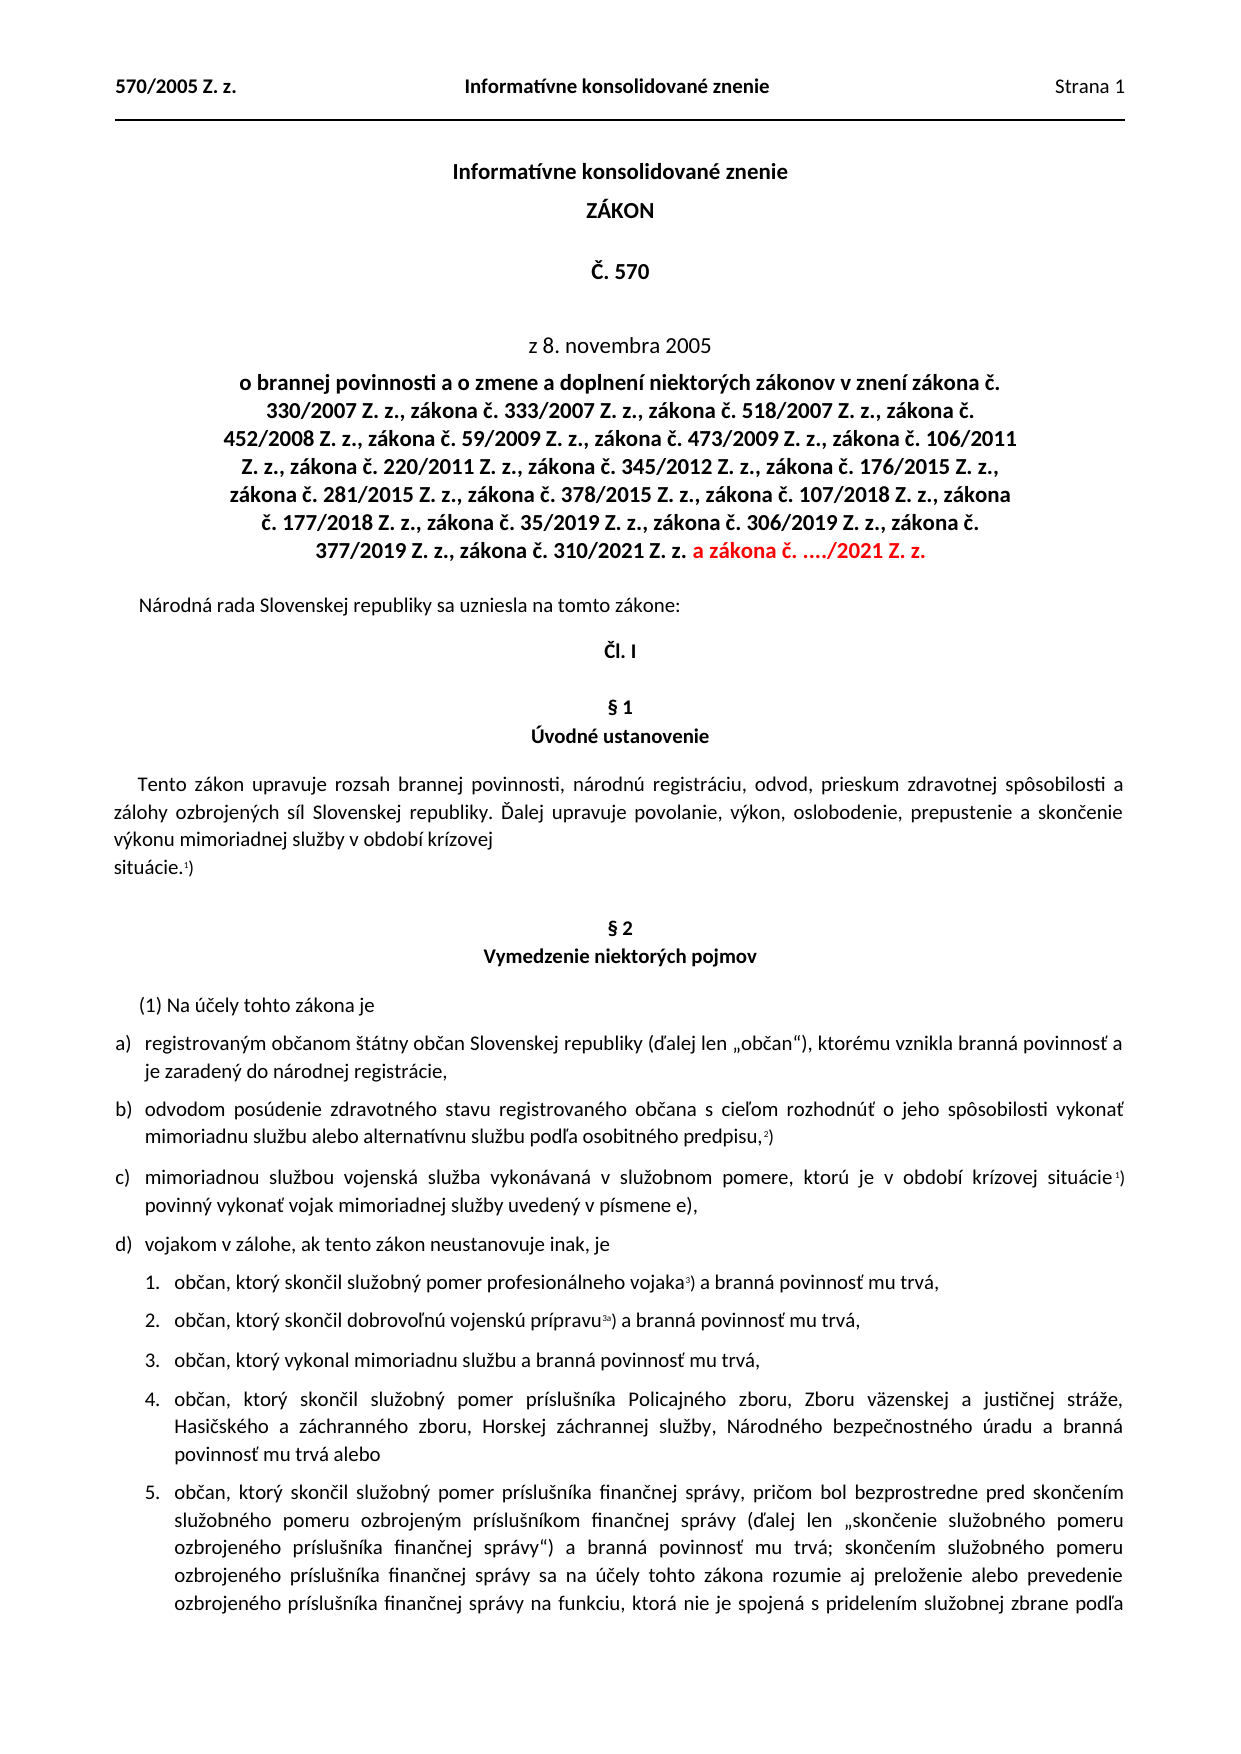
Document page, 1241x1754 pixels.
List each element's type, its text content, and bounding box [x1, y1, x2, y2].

text o brannej povinnosti a o zmene a doplnení niektorých zákonov v znení zákona č. 330/2007 Z. z., zákona č. 333/2007 Z. z., zákona č. 518/2007 Z. z., zákona č. 452/2008 Z. z., zákona č. 59/2009 Z. z., zákona č. 473/2009 Z. z., zákona č. 106/2011 Z. z., zákona č. 220/2011 Z. z., zákona č. 345/2012 Z. z., zákona č. 176/2015 Z. z., zákona č. 281/2015 Z. z., zákona č. 378/2015 Z. z., zákona č. 107/2018 Z. z., zákona č. 177/2018 Z. z., zákona č. 35/2019 Z. z., zákona č. 306/2019 Z. z., zákona č. 377/2019 Z. z., zákona č. 310/2021 Z. z. a zákona č. ..../2021 Z. z. [221, 368, 1019, 564]
text ZÁKON [115, 196, 1125, 224]
text z 8. novembra 2005 [115, 331, 1125, 359]
list vojakom v zálohe, ak tento zákon neustanovuje inak, je [115, 1231, 1125, 1257]
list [144, 1479, 1125, 1615]
text (1) Na účely tohto zákona je [139, 992, 1125, 1017]
text § 1 [156, 694, 1084, 720]
list mimoriadnou službou vojenská služba vykonávaná v služobnom pomere, ktorú je v období krízovej situácie1) povinný vykonať vojak mimoriadnej služby uvedený v písmene e), [115, 1164, 1125, 1217]
text Informatívne konsolidované znenie [124, 157, 1116, 185]
text Národná rada Slovenskej republiky sa uzniesla na tomto zákone: [139, 592, 1125, 618]
text Úvodné ustanovenie [156, 723, 1084, 748]
list odvodom posúdenie zdravotného stavu registrovaného občana s cieľom rozhodnúť o jeho spôsobilosti vykonať mimoriadnu službu alebo alternatívnu službu podľa osobitného predpisu,2) [115, 1096, 1125, 1149]
text situácie.1) [113, 854, 1125, 880]
list občan, ktorý skončil služobný pomer príslušníka Policajného zboru, Zboru väzenskej a justičnej stráže, Hasičského a záchranného zboru, Horskej záchrannej služby, Národného bezpečnostného úradu a branná povinnosť mu trvá alebo [144, 1386, 1125, 1466]
list občan, ktorý skončil dobrovoľnú vojenskú prípravu3a) a branná povinnosť mu trvá, [144, 1307, 1125, 1333]
list občan, ktorý skončil služobný pomer profesionálneho vojaka3) a branná povinnosť mu trvá, [144, 1269, 1125, 1295]
list registrovaným občanom štátny občan Slovenskej republiky (ďalej len „občan“), ktorému vznikla branná povinnosť a je zaradený do národnej registrácie, [115, 1030, 1125, 1083]
text Tento zákon upravuje rozsah brannej povinnosti, národnú registráciu, odvod, prieskum zdravotnej spôsobilosti a zálohy ozbrojených síl Slovenskej republiky. Ďalej upravuje povolanie, výkon, oslobodenie, prepustenie a skončenie výkonu mimoriadnej služby v období krízovej [113, 771, 1125, 852]
text Č. 570 [156, 257, 1084, 285]
text Čl. I [156, 638, 1084, 664]
text § 2 [156, 915, 1084, 940]
text Vymedzenie niektorých pojmov [156, 943, 1084, 968]
list občan, ktorý vykonal mimoriadnu službu a branná povinnosť mu trvá, [144, 1347, 1125, 1373]
